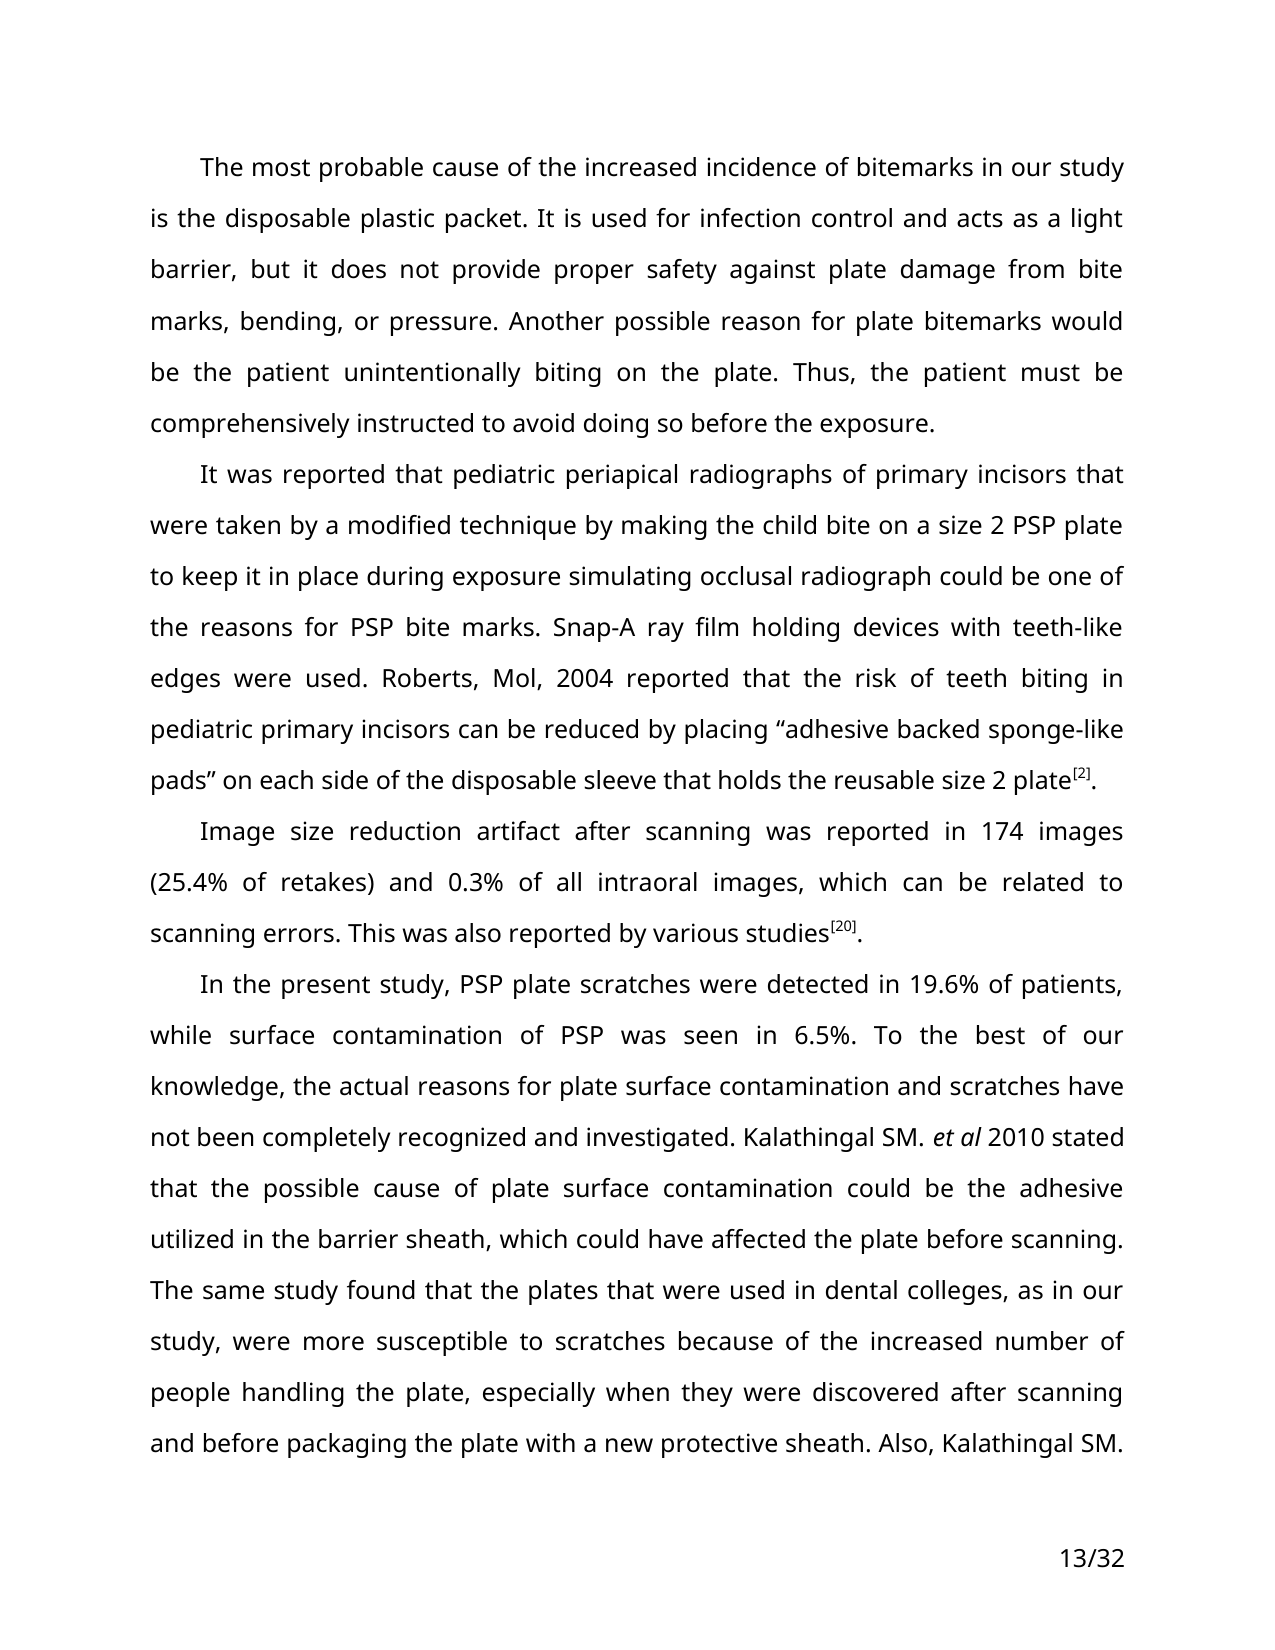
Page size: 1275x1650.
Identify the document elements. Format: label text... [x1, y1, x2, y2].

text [150, 967, 1125, 1460]
text Image size reduction artifact after scanning was reported in 174 images (25.4% of retakes) and 0.3% of all intraoral images, which can be related to scanning errors. This was also reported by various studies[20]. [150, 813, 1125, 950]
text The most probable cause of the increased incidence of bitemarks in our study is the disposable plastic packet. It is used for infection control and acts as a light barrier, but it does not provide proper safety against plate damage from bite marks, bending, or pressure. Another possible reason for plate bitemarks would be the patient unintentionally biting on the plate. Thus, the patient must be comprehensively instructed to avoid doing so before the exposure. [150, 150, 1125, 439]
text It was reported that pediatric periapical radiographs of primary incisors that were taken by a modified technique by making the child bite on a size 2 PSP plate to keep it in place during exposure simulating occlusal radiograph could be one of the reasons for PSP bite marks. Snap-A ray film holding devices with teeth-like edges were used. Roberts, Mol, 2004 reported that the risk of teeth biting in pediatric primary incisors can be reduced by placing “adhesive backed sponge-like pads” on each side of the disposable sleeve that holds the reusable size 2 plate[2]. [150, 456, 1125, 797]
